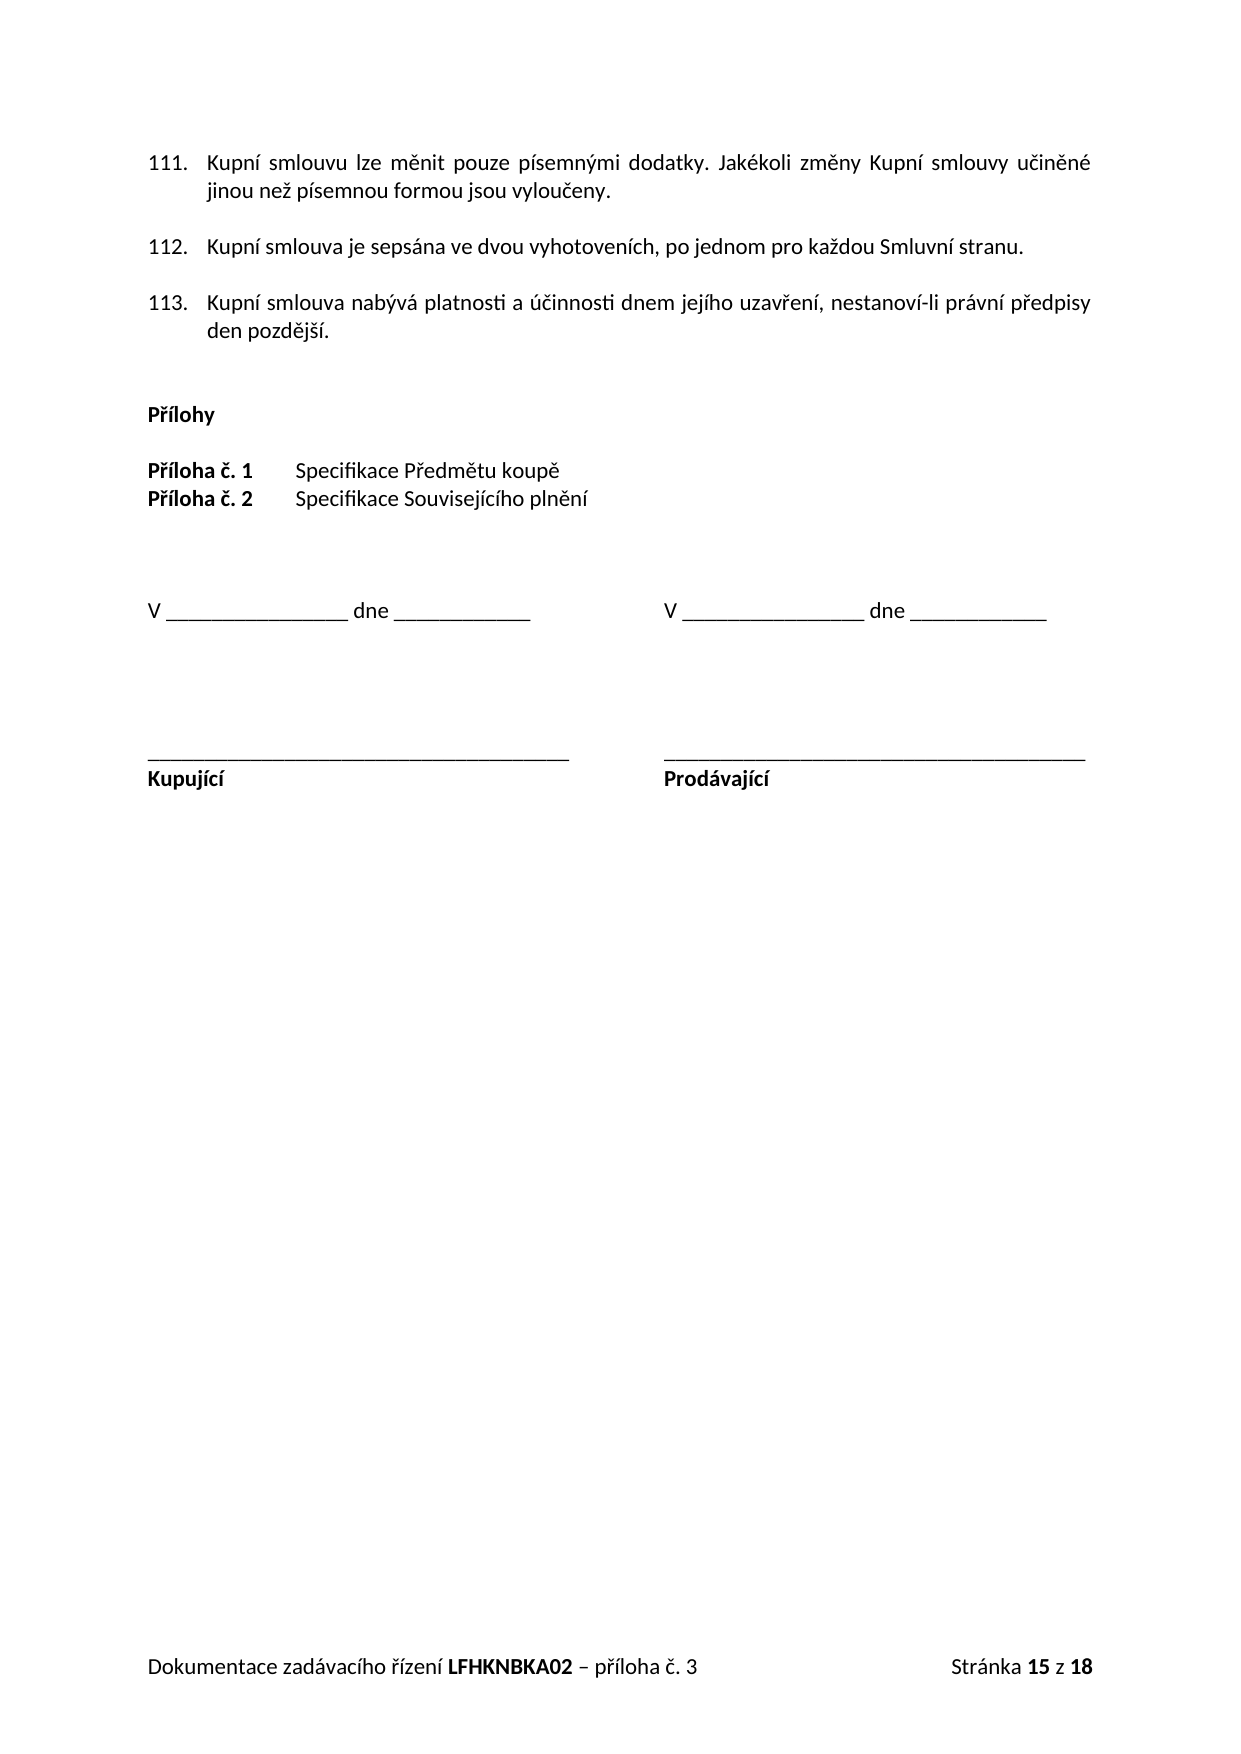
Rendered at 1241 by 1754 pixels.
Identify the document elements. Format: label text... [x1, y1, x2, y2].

list Kupní smlouvu lze měnit pouze písemnými dodatky. Jakékoli změny Kupní smlouvy učiněné jinou než písemnou formou jsou vyloučeny. [148, 148, 1092, 204]
list Kupní smlouva je sepsána ve dvou vyhotoveních, po jednom pro každou Smluvní stranu. [148, 232, 1092, 260]
list Kupní smlouva nabývá platnosti a účinnosti dnem jejího uzavření, nestanoví-li právní předpisy den pozdější. [148, 288, 1092, 344]
list Specifikace Předmětu koupě [148, 456, 1092, 484]
text _____________________________________ _____________________________________ [148, 736, 1092, 764]
text Přílohy [148, 400, 1092, 428]
text Kupující Prodávající [148, 764, 1092, 792]
text V ________________ dne ____________ V ________________ dne ____________ [148, 596, 1092, 624]
list Specifikace Souvisejícího plnění [148, 484, 1092, 512]
